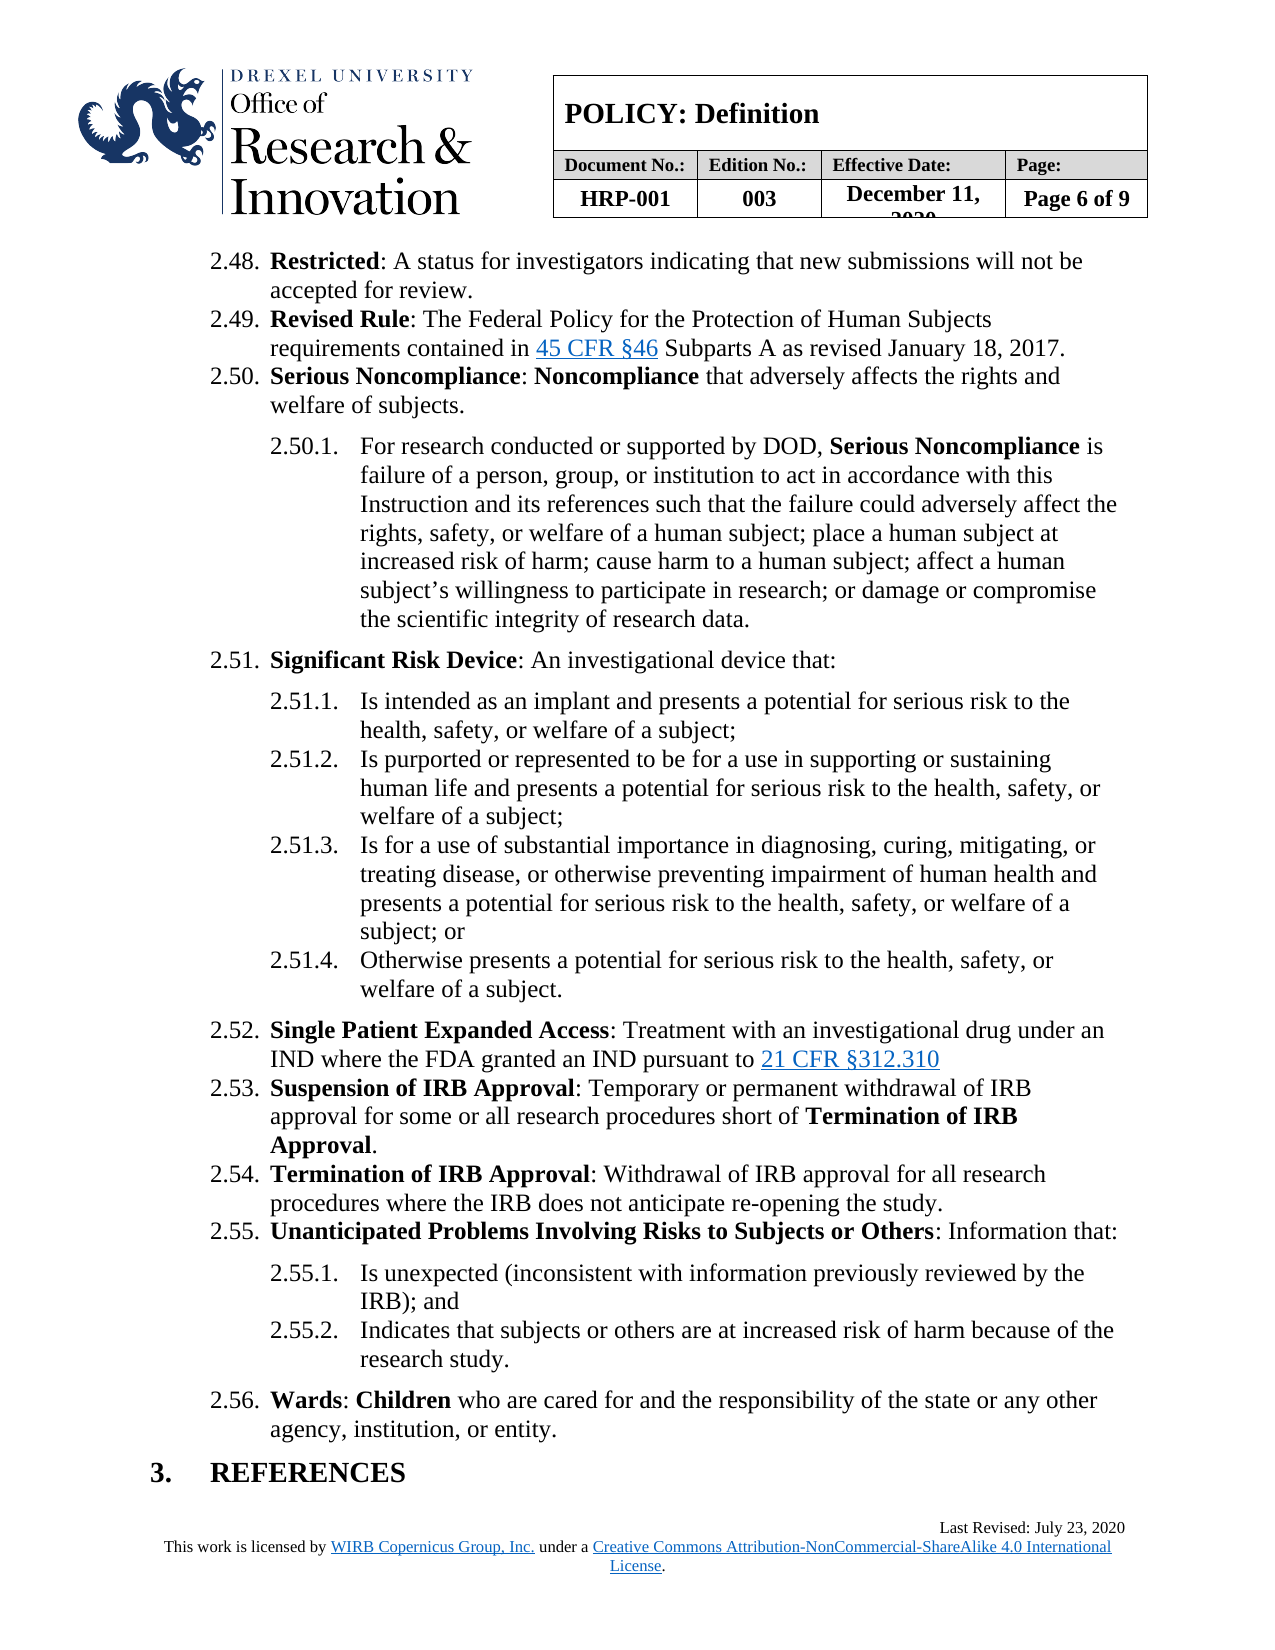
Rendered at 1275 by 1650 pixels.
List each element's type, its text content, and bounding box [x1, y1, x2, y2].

text Suspension of IRB Approval: Temporary or permanent withdrawal of IRB approval for some or all research procedures short of Termination of IRB Approval. [210, 1073, 1125, 1159]
text Is unexpected (inconsistent with information previously reviewed by the IRB); and [270, 1258, 1125, 1315]
text Restricted: A status for investigators indicating that new submissions will not be accepted for review. [210, 246, 1125, 304]
text Termination of IRB Approval: Withdrawal of IRB approval for all research procedures where the IRB does not anticipate re-opening the study. [210, 1159, 1125, 1216]
text For research conducted or supported by DOD, Serious Noncompliance is failure of a person, group, or institution to act in accordance with this Instruction and its references such that the failure could adversely affect the rights, safety, or welfare of a human subject; place a human subject at increased risk of harm; cause harm to a human subject; affect a human subject’s willingness to participate in research; or damage or compromise the scientific integrity of research data. [270, 431, 1125, 633]
text Is for a use of substantial importance in diagnosing, curing, mitigating, or treating disease, or otherwise preventing impairment of human health and presents a potential for serious risk to the health, safety, or welfare of a subject; or [270, 830, 1125, 945]
text Is intended as an implant and presents a potential for serious risk to the health, safety, or welfare of a subject; [270, 686, 1125, 744]
picture [78, 68, 473, 215]
text Wards: Children who are cared for and the responsibility of the state or any other agency, institution, or entity. [210, 1385, 1125, 1443]
text Significant Risk Device: An investigational device that: [210, 645, 1125, 674]
text Single Patient Expanded Access: Treatment with an investigational drug under an IND where the FDA granted an IND pursuant to 21 CFR §312.310 [210, 1015, 1125, 1073]
text Indicates that subjects or others are at increased risk of harm because of the research study. [270, 1315, 1125, 1373]
text REFERENCES [150, 1455, 1125, 1489]
text Otherwise presents a potential for serious risk to the health, safety, or welfare of a subject. [270, 945, 1125, 1003]
text Is purported or represented to be for a use in supporting or sustaining human life and presents a potential for serious risk to the health, safety, or welfare of a subject; [270, 744, 1125, 830]
text Revised Rule: The Federal Policy for the Protection of Human Subjects requirements contained in 45 CFR §46 Subparts A as revised January 18, 2017. [210, 304, 1125, 361]
text Serious Noncompliance: Noncompliance that adversely affects the rights and welfare of subjects. [210, 361, 1125, 419]
text Unanticipated Problems Involving Risks to Subjects or Others: Information that: [210, 1216, 1125, 1245]
